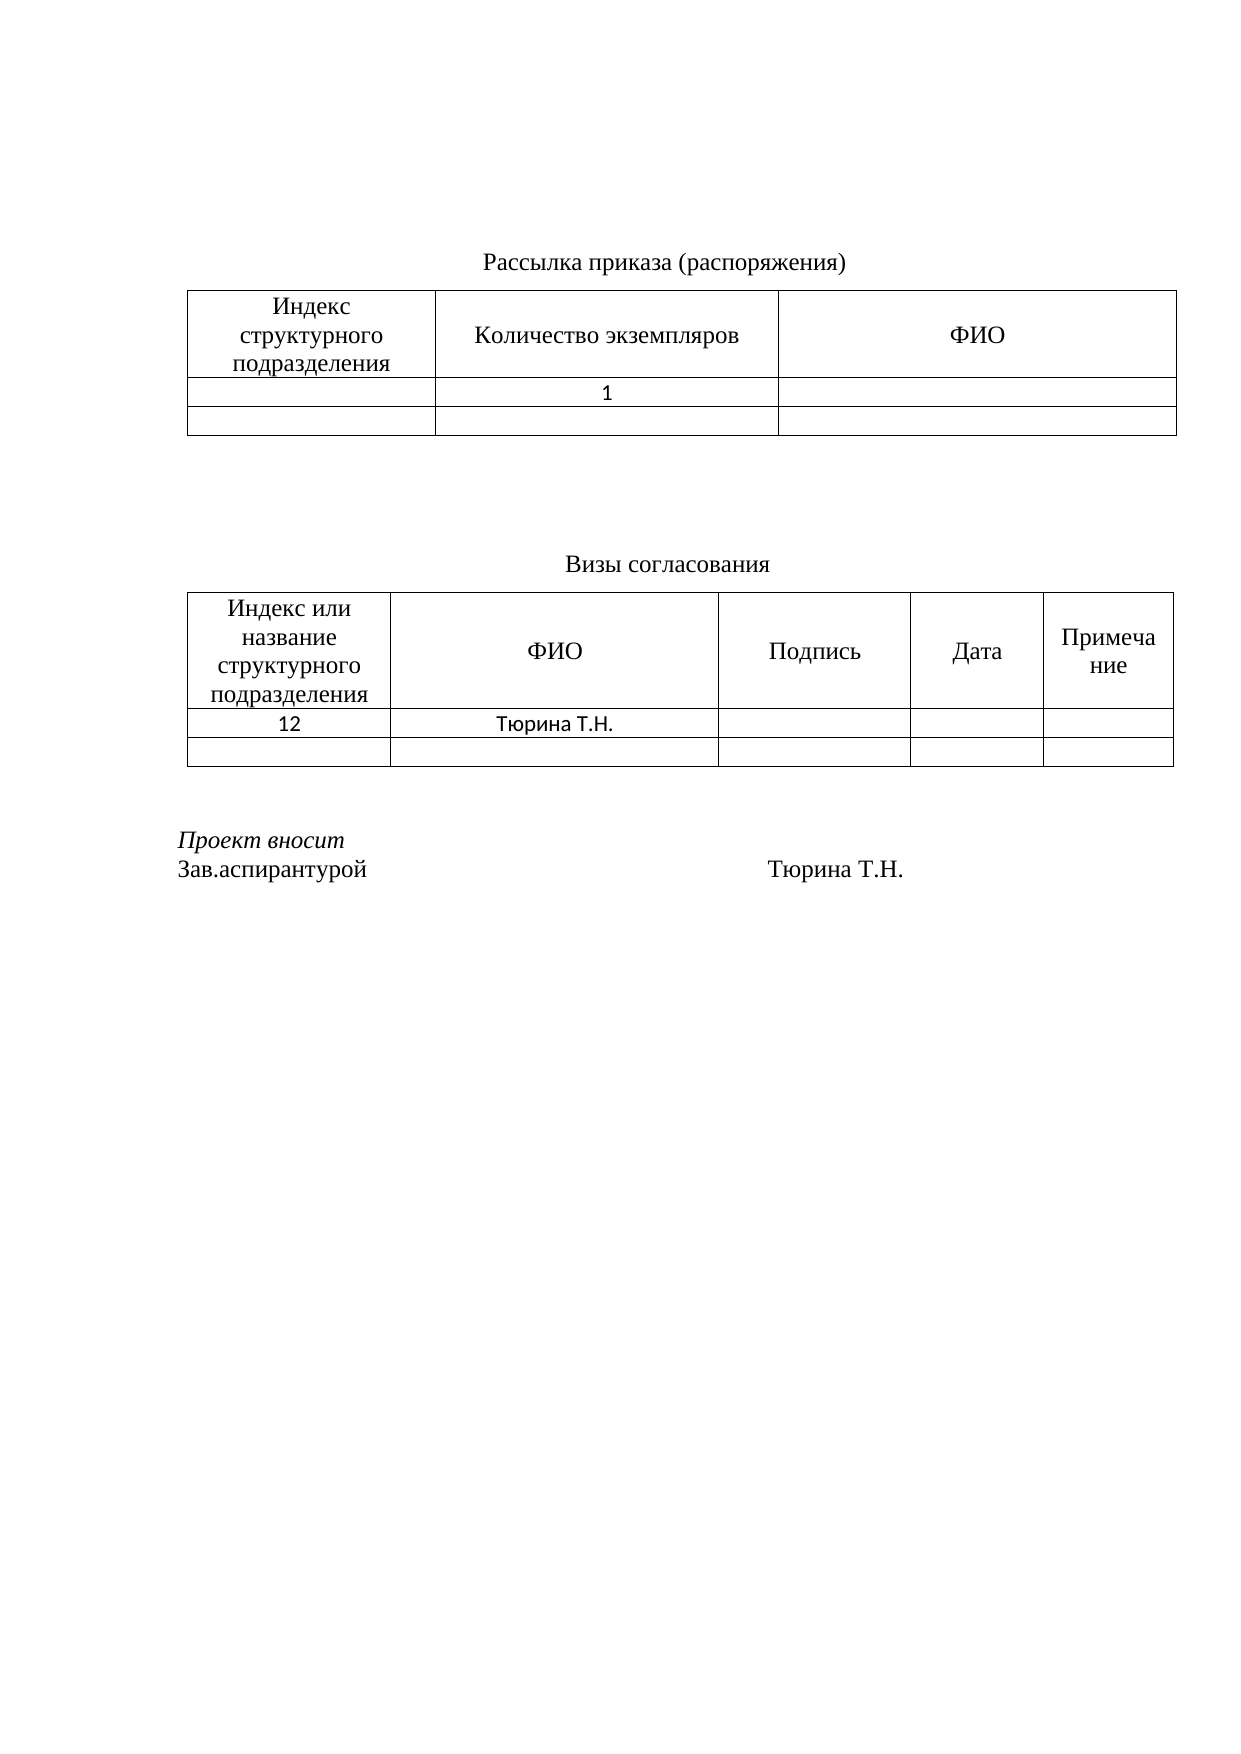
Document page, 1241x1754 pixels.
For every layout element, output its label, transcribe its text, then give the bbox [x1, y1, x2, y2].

table_cell Тюрина Т.Н. [391, 709, 718, 737]
table_header Индекс структурного подразделения [188, 291, 435, 377]
table_cell 1 [436, 378, 778, 406]
table_header Дата [911, 593, 1043, 708]
table_cell [911, 709, 1043, 737]
table_cell [779, 407, 1176, 435]
table_header Примечание [1044, 593, 1173, 708]
table_header Подпись [719, 593, 910, 708]
table_cell [719, 709, 910, 737]
table_cell [1044, 709, 1173, 737]
text Рассылка приказа (распоряжения) [177, 247, 1152, 276]
table_header Количество экземпляров [436, 291, 778, 377]
table_cell [779, 378, 1176, 406]
table_cell [188, 378, 435, 406]
text Проект вносит [177, 825, 1152, 854]
table_cell [188, 407, 435, 435]
table_cell [391, 738, 718, 766]
table_header ФИО [779, 291, 1176, 377]
table_cell [911, 738, 1043, 766]
table_cell [719, 738, 910, 766]
table_header Индекс или название структурного подразделения [188, 593, 390, 708]
table_cell [1044, 738, 1173, 766]
text Зав.аспирантурой Тюрина Т.Н. [177, 854, 1152, 882]
table_cell 12 [188, 709, 390, 737]
table_cell [188, 738, 390, 766]
text Визы согласования [177, 549, 1152, 578]
table_cell [436, 407, 778, 435]
table_header ФИО [391, 593, 718, 708]
